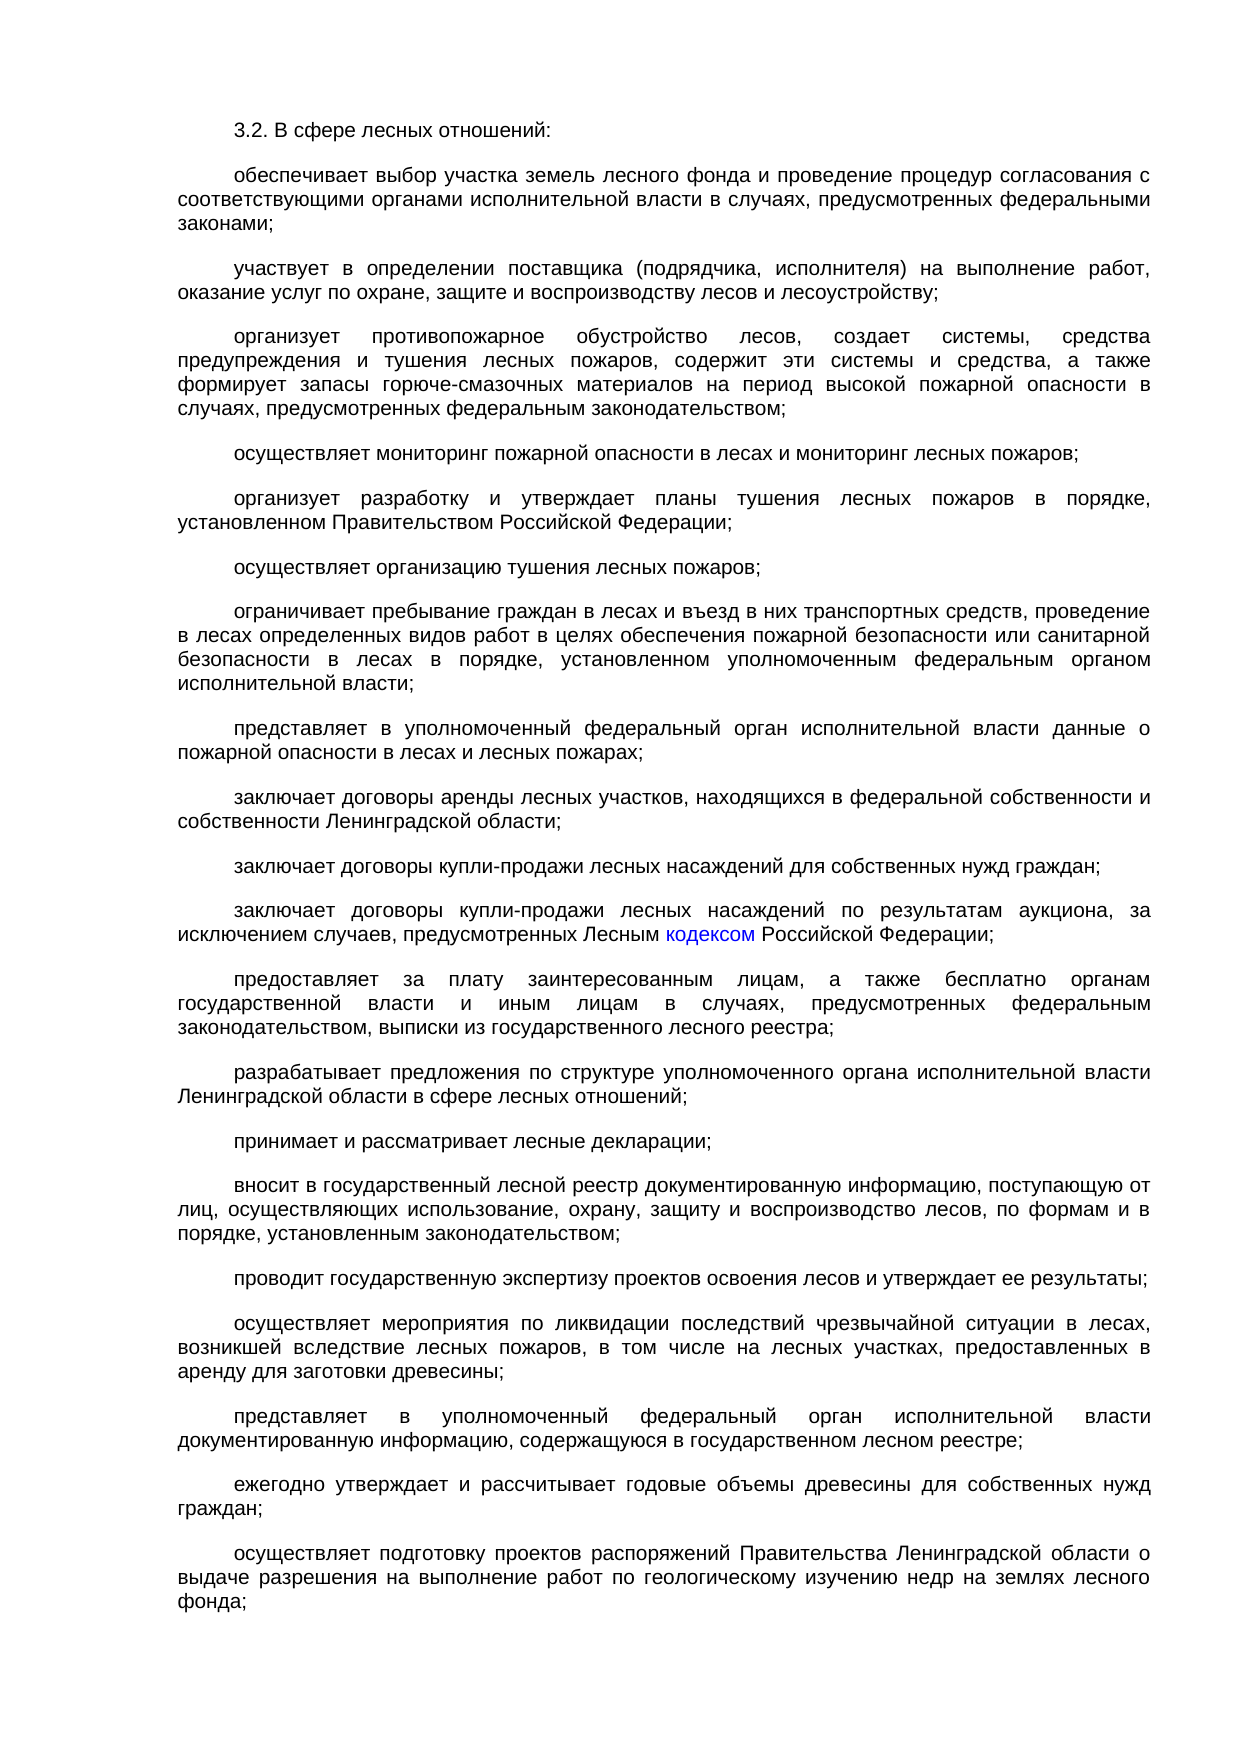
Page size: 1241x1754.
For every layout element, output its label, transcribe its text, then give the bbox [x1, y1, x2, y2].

text представляет в уполномоченный федеральный орган исполнительной власти данные о пожарной опасности в лесах и лесных пожарах; [177, 716, 1152, 764]
text ограничивает пребывание граждан в лесах и въезд в них транспортных средств, проведение в лесах определенных видов работ в целях обеспечения пожарной безопасности или санитарной безопасности в лесах в порядке, установленном уполномоченным федеральным органом исполнительной власти; [177, 599, 1152, 695]
text ежегодно утверждает и рассчитывает годовые объемы древесины для собственных нужд граждан; [177, 1472, 1152, 1520]
text осуществляет мониторинг пожарной опасности в лесах и мониторинг лесных пожаров; [177, 441, 1152, 465]
text осуществляет организацию тушения лесных пожаров; [177, 554, 1152, 578]
text разрабатывает предложения по структуре уполномоченного органа исполнительной власти Ленинградской области в сфере лесных отношений; [177, 1060, 1152, 1108]
text 3.2. В сфере лесных отношений: [177, 118, 1152, 142]
text осуществляет мероприятия по ликвидации последствий чрезвычайной ситуации в лесах, возникшей вследствие лесных пожаров, в том числе на лесных участках, предоставленных в аренду для заготовки древесины; [177, 1311, 1152, 1383]
text представляет в уполномоченный федеральный орган исполнительной власти документированную информацию, содержащуюся в государственном лесном реестре; [177, 1403, 1152, 1451]
text принимает и рассматривает лесные декларации; [177, 1128, 1152, 1152]
text заключает договоры купли-продажи лесных насаждений для собственных нужд граждан; [177, 853, 1152, 877]
text проводит государственную экспертизу проектов освоения лесов и утверждает ее результаты; [177, 1266, 1152, 1290]
text осуществляет подготовку проектов распоряжений Правительства Ленинградской области о выдаче разрешения на выполнение работ по геологическому изучению недр на землях лесного фонда; [177, 1541, 1152, 1613]
text вносит в государственный лесной реестр документированную информацию, поступающую от лиц, осуществляющих использование, охрану, защиту и воспроизводство лесов, по формам и в порядке, установленным законодательством; [177, 1173, 1152, 1245]
text организует противопожарное обустройство лесов, создает системы, средства предупреждения и тушения лесных пожаров, содержит эти системы и средства, а также формирует запасы горюче-смазочных материалов на период высокой пожарной опасности в случаях, предусмотренных федеральным законодательством; [177, 324, 1152, 420]
text заключает договоры аренды лесных участков, находящихся в федеральной собственности и собственности Ленинградской области; [177, 785, 1152, 833]
text предоставляет за плату заинтересованным лицам, а также бесплатно органам государственной власти и иным лицам в случаях, предусмотренных федеральным законодательством, выписки из государственного лесного реестра; [177, 967, 1152, 1039]
text заключает договоры купли-продажи лесных насаждений по результатам аукциона, за исключением случаев, предусмотренных Лесным кодексом Российской Федерации; [177, 898, 1152, 946]
text обеспечивает выбор участка земель лесного фонда и проведение процедур согласования с соответствующими органами исполнительной власти в случаях, предусмотренных федеральными законами; [177, 163, 1152, 235]
text участвует в определении поставщика (подрядчика, исполнителя) на выполнение работ, оказание услуг по охране, защите и воспроизводству лесов и лесоустройству; [177, 256, 1152, 303]
text организует разработку и утверждает планы тушения лесных пожаров в порядке, установленном Правительством Российской Федерации; [177, 486, 1152, 534]
